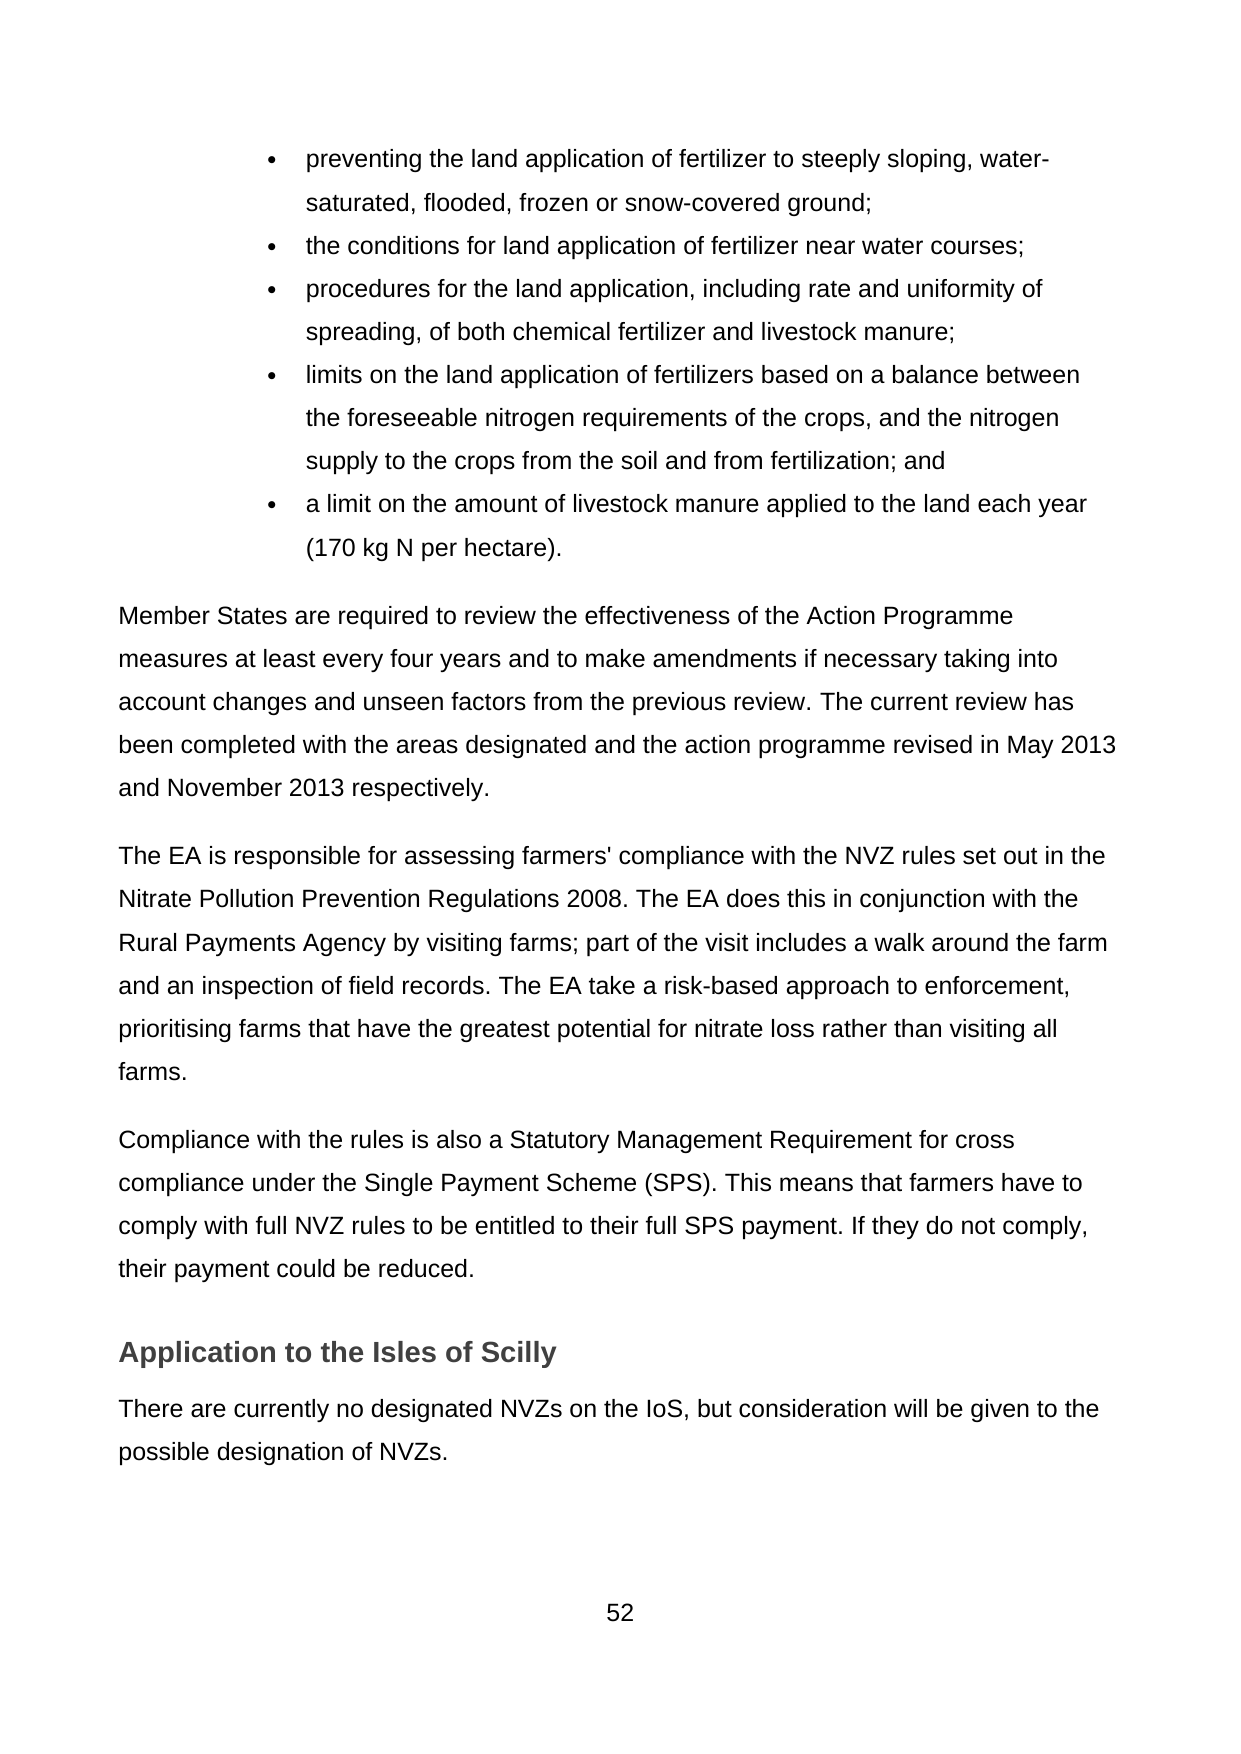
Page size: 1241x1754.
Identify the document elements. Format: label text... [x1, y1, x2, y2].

text Compliance with the rules is also a Statutory Management Requirement for cross compliance under the Single Payment Scheme (SPS). This means that farmers have to comply with full NVZ rules to be entitled to their full SPS payment. If they do not comply, their payment could be reduced. [118, 1125, 1122, 1283]
list limits on the land application of fertilizers based on a balance between the foreseeable nitrogen requirements of the crops, and the nitrogen supply to the crops from the soil and from fertilization; and [268, 360, 1122, 475]
text Member States are required to review the effectiveness of the Action Programme measures at least every four years and to make amendments if necessary taking into account changes and unseen factors from the previous review. The current review has been completed with the areas designated and the action programme revised in May 2013 and November 2013 respectively. [118, 601, 1122, 802]
subtitle Application to the Isles of Scilly [118, 1335, 1122, 1368]
text The EA is responsible for assessing farmers' compliance with the NVZ rules set out in the Nitrate Pollution Prevention Regulations 2008. The EA does this in conjunction with the Rural Payments Agency by visiting farms; part of the visit includes a walk around the farm and an inspection of field records. The EA take a risk-based approach to enforcement, prioritising farms that have the greatest potential for nitrate loss rather than visiting all farms. [118, 841, 1122, 1086]
list a limit on the amount of livestock manure applied to the land each year (170 kg N per hectare). [268, 489, 1122, 561]
list preventing the land application of fertilizer to steeply sloping, water-saturated, flooded, frozen or snow-covered ground; [268, 144, 1122, 216]
text There are currently no designated NVZs on the IoS, but consideration will be given to the possible designation of NVZs. [118, 1393, 1122, 1465]
list procedures for the land application, including rate and uniformity of spreading, of both chemical fertilizer and livestock manure; [268, 274, 1122, 346]
list the conditions for land application of fertilizer near water courses; [268, 231, 1122, 259]
